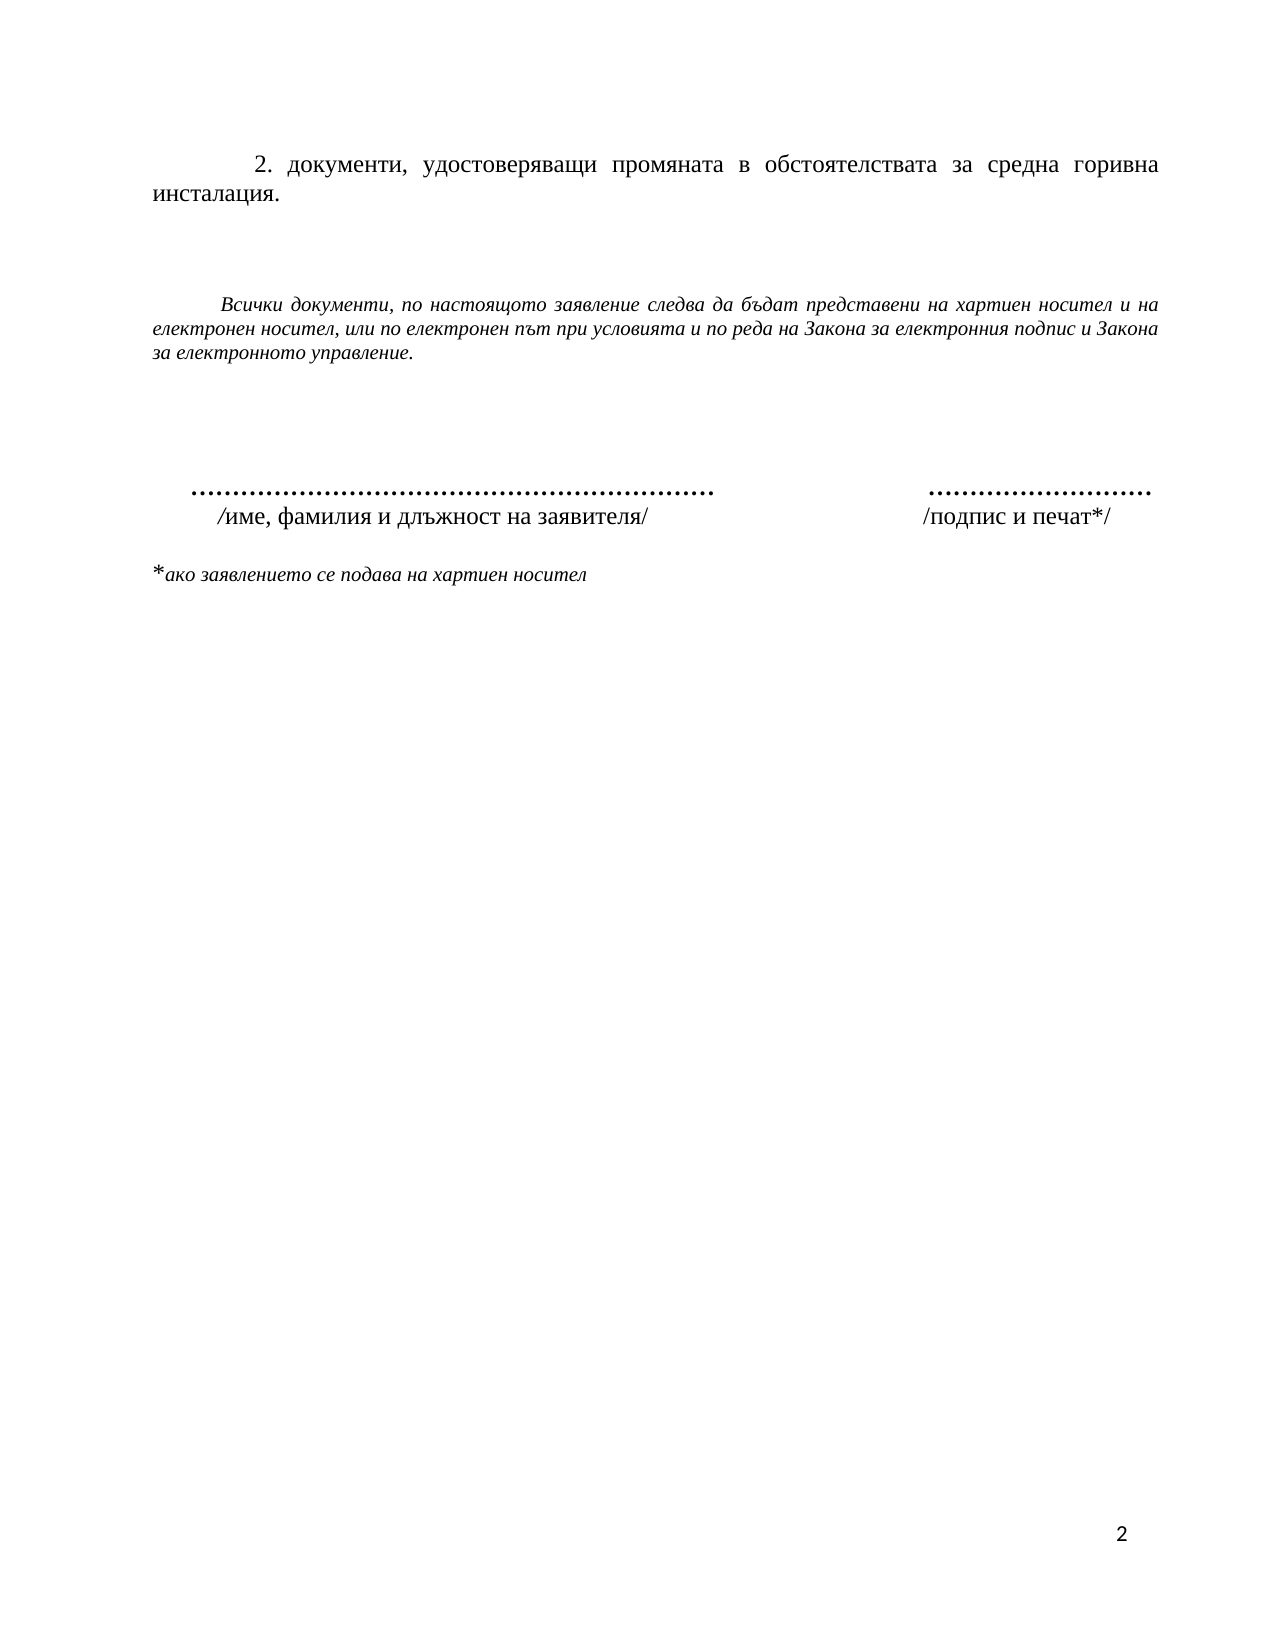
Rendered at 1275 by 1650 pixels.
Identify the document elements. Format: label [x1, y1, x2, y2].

table_header [151, 148, 1166, 589]
